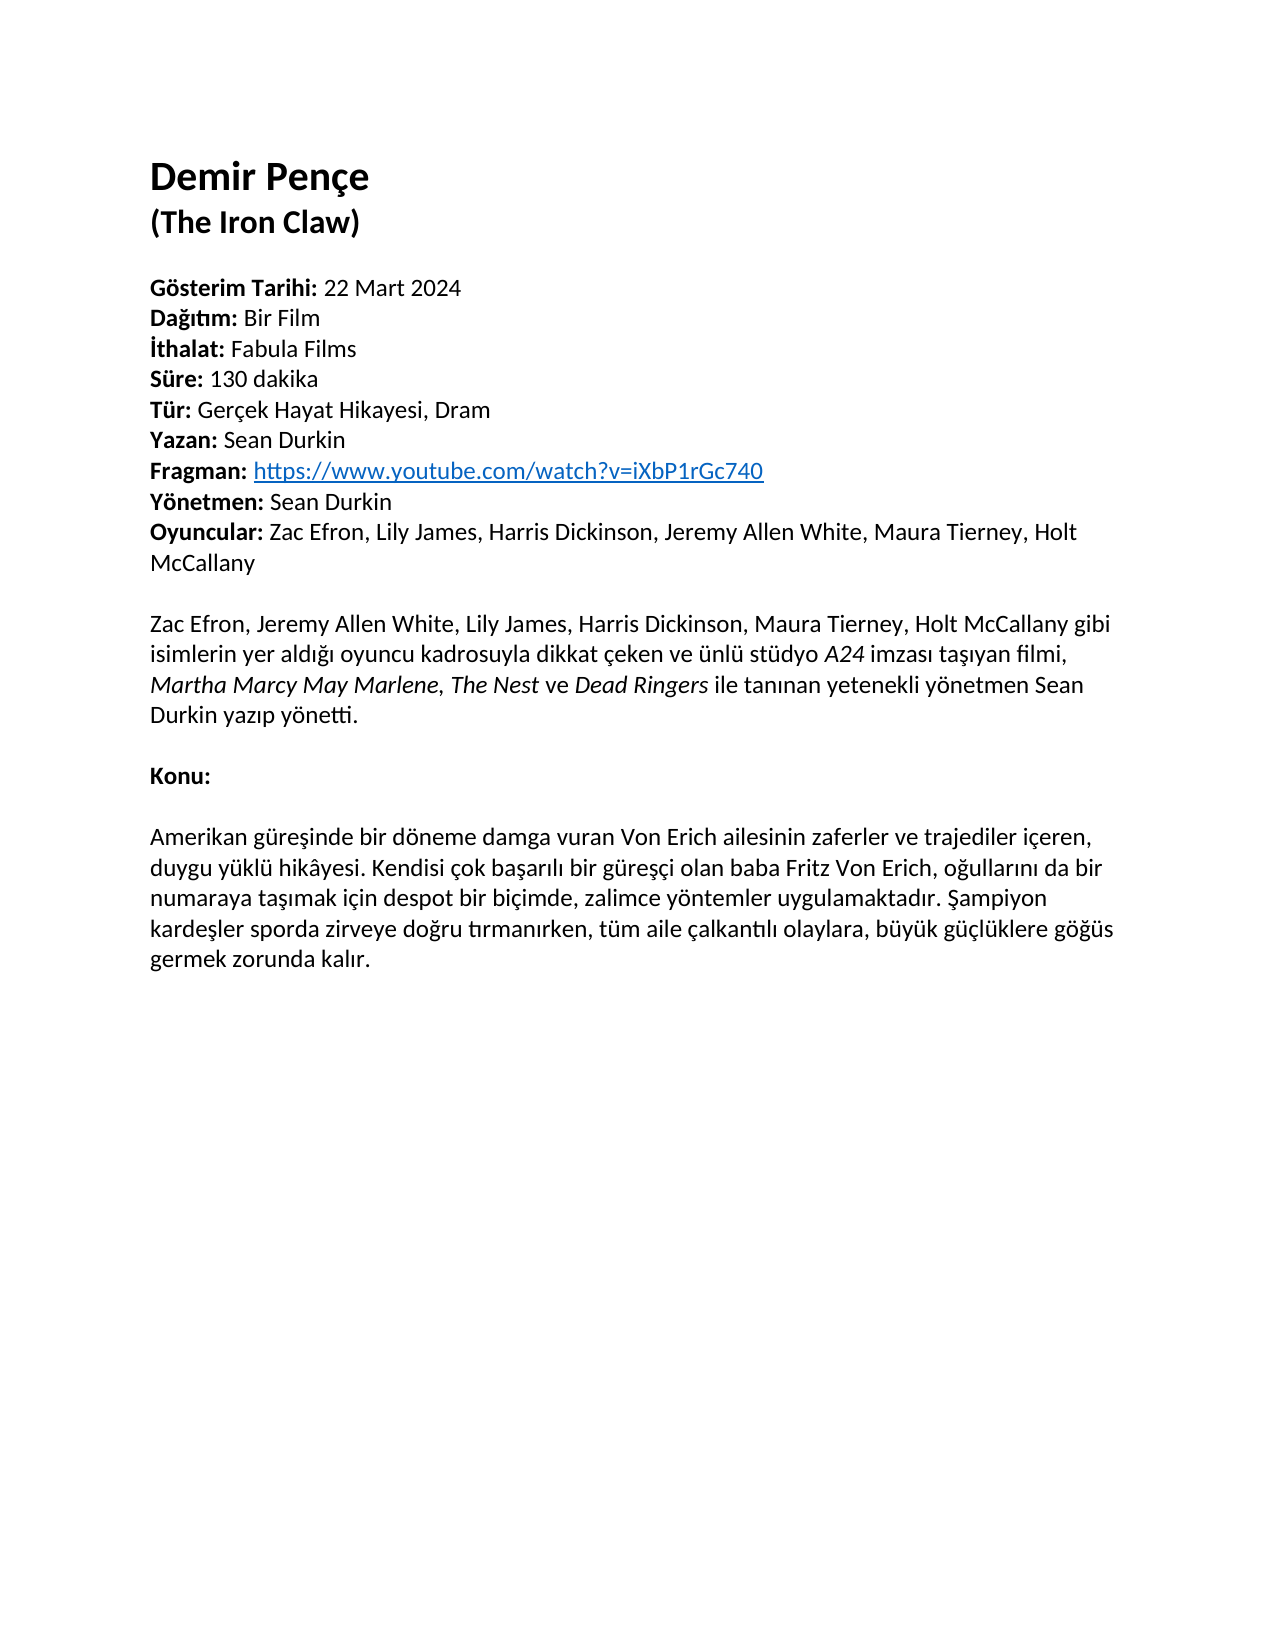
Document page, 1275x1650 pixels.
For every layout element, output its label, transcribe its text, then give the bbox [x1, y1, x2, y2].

text (The Iron Claw) [150, 201, 1125, 242]
text Demir Pençe [150, 150, 1125, 201]
text Fragman: https://www.youtube.com/watch?v=iXbP1rGc740 [150, 455, 1125, 486]
text Tür: Gerçek Hayat Hikayesi, Dram [150, 394, 1125, 425]
text Yazan: Sean Durkin [150, 425, 1125, 455]
text Zac Efron, Jeremy Allen White, Lily James, Harris Dickinson, Maura Tierney, Holt McCallany gibi isimlerin yer aldığı oyuncu kadrosuyla dikkat çeken ve ünlü stüdyo A24 imzası taşıyan filmi, Martha Marcy May Marlene, The Nest ve Dead Ringers ile tanınan yetenekli yönetmen Sean Durkin yazıp yönetti. [150, 608, 1125, 730]
text Yönetmen: Sean Durkin [150, 486, 1125, 516]
text Dağıtım: Bir Film [150, 303, 1125, 333]
text Oyuncular: Zac Efron, Lily James, Harris Dickinson, Jeremy Allen White, Maura Tierney, Holt McCallany [150, 516, 1125, 577]
text Gösterim Tarihi: 22 Mart 2024 [150, 272, 1125, 303]
text Konu: [150, 760, 1125, 791]
text Amerikan güreşinde bir döneme damga vuran Von Erich ailesinin zaferler ve trajediler içeren, duygu yüklü hikâyesi. Kendisi çok başarılı bir güreşçi olan baba Fritz Von Erich, oğullarını da bir numaraya taşımak için despot bir biçimde, zalimce yöntemler uygulamaktadır. Şampiyon kardeşler sporda zirveye doğru tırmanırken, tüm aile çalkantılı olaylara, büyük güçlüklere göğüs germek zorunda kalır. [150, 821, 1125, 974]
text İthalat: Fabula Films [150, 333, 1125, 364]
text Süre: 130 dakika [150, 364, 1125, 394]
